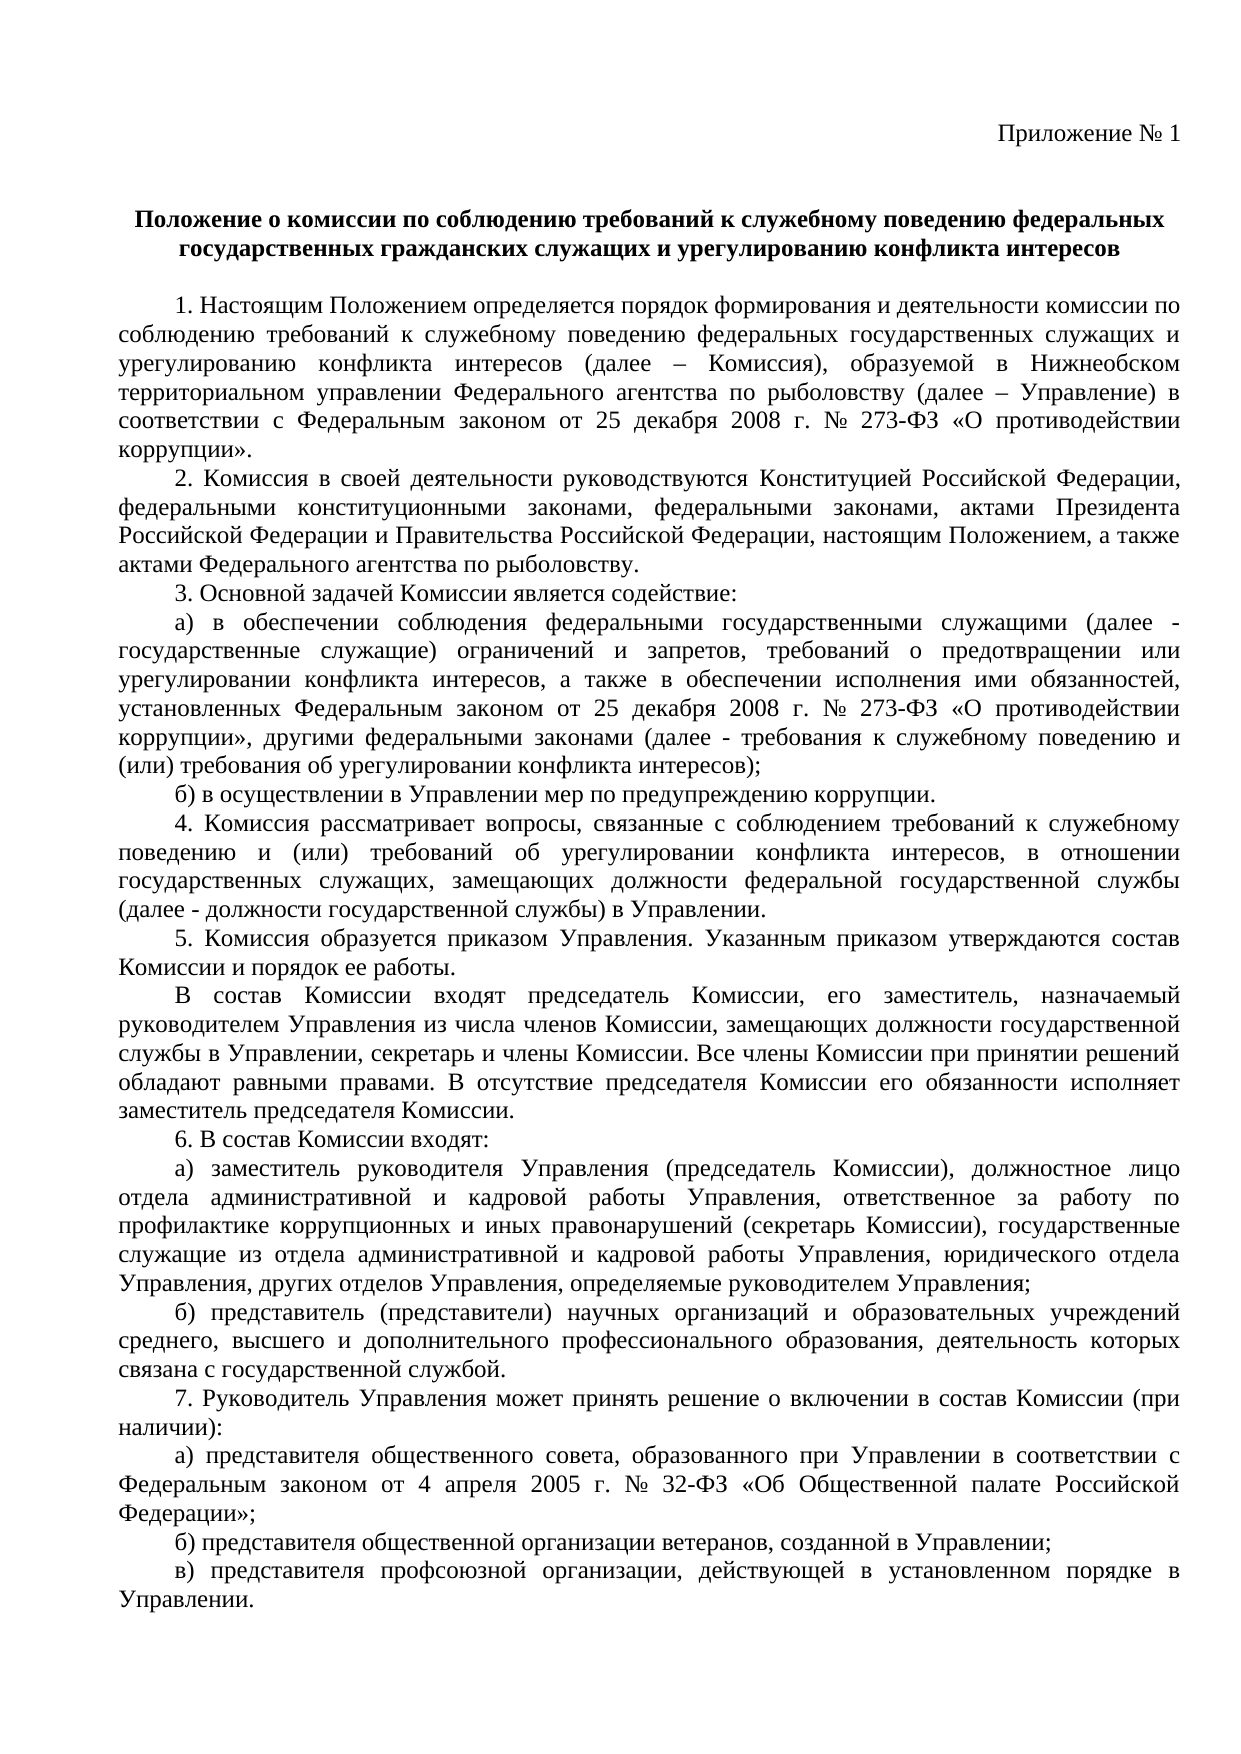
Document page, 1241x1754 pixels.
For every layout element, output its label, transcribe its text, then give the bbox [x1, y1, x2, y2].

text Приложение № 1 [118, 118, 1181, 147]
text 3. Основной задачей Комиссии является содействие: [118, 578, 1181, 607]
text а) представителя общественного совета, образованного при Управлении в соответствии с Федеральным законом от 4 апреля 2005 г. № 32-ФЗ «Об Общественной палате Российской Федерации»; [118, 1441, 1181, 1527]
text В состав Комиссии входят председатель Комиссии, его заместитель, назначаемый руководителем Управления из числа членов Комиссии, замещающих должности государственной службы в Управлении, секретарь и члены Комиссии. Все члены Комиссии при принятии решений обладают равными правами. В отсутствие председателя Комиссии его обязанности исполняет заместитель председателя Комиссии. [118, 981, 1181, 1124]
text 7. Руководитель Управления может принять решение о включении в состав Комиссии (при наличии): [118, 1383, 1181, 1441]
text в) представителя профсоюзной организации, действующей в установленном порядке в Управлении. [118, 1556, 1181, 1613]
text б) представителя общественной организации ветеранов, созданной в Управлении; [118, 1527, 1181, 1556]
text б) представитель (представители) научных организаций и образовательных учреждений среднего, высшего и дополнительного профессионального образования, деятельность которых связана с государственной службой. [118, 1297, 1181, 1383]
text 4. Комиссия рассматривает вопросы, связанные с соблюдением требований к служебному поведению и (или) требований об урегулировании конфликта интересов, в отношении государственных служащих, замещающих должности федеральной государственной службы (далее - должности государственной службы) в Управлении. [118, 808, 1181, 923]
title Положение о комиссии по соблюдению требований к служебному поведению федеральных государственных гражданских служащих и урегулированию конфликта интересов [118, 204, 1181, 262]
text 2. Комиссия в своей деятельности руководствуются Конституцией Российской Федерации, федеральными конституционными законами, федеральными законами, актами Президента Российской Федерации и Правительства Российской Федерации, настоящим Положением, а также актами Федерального агентства по рыболовству. [118, 463, 1181, 578]
text 6. В состав Комиссии входят: [118, 1124, 1181, 1153]
text а) в обеспечении соблюдения федеральными государственными служащими (далее - государственные служащие) ограничений и запретов, требований о предотвращении или урегулировании конфликта интересов, а также в обеспечении исполнения ими обязанностей, установленных Федеральным законом от 25 декабря 2008 г. № 273-ФЗ «О противодействии коррупции», другими федеральными законами (далее - требования к служебному поведению и (или) требования об урегулировании конфликта интересов); [118, 607, 1181, 779]
text а) заместитель руководителя Управления (председатель Комиссии), должностное лицо отдела административной и кадровой работы Управления, ответственное за работу по профилактике коррупционных и иных правонарушений (секретарь Комиссии), государственные служащие из отдела административной и кадровой работы Управления, юридического отдела Управления, других отделов Управления, определяемые руководителем Управления; [118, 1153, 1181, 1297]
text б) в осуществлении в Управлении мер по предупреждению коррупции. [118, 779, 1181, 808]
text 5. Комиссия образуется приказом Управления. Указанным приказом утверждаются состав Комиссии и порядок ее работы. [118, 923, 1181, 981]
text 1. Настоящим Положением определяется порядок формирования и деятельности комиссии по соблюдению требований к служебному поведению федеральных государственных служащих и урегулированию конфликта интересов (далее – Комиссия), образуемой в Нижнеобском территориальном управлении Федерального агентства по рыболовству (далее – Управление) в соответствии с Федеральным законом от 25 декабря 2008 г. № 273-ФЗ «О противодействии коррупции». [118, 291, 1181, 463]
